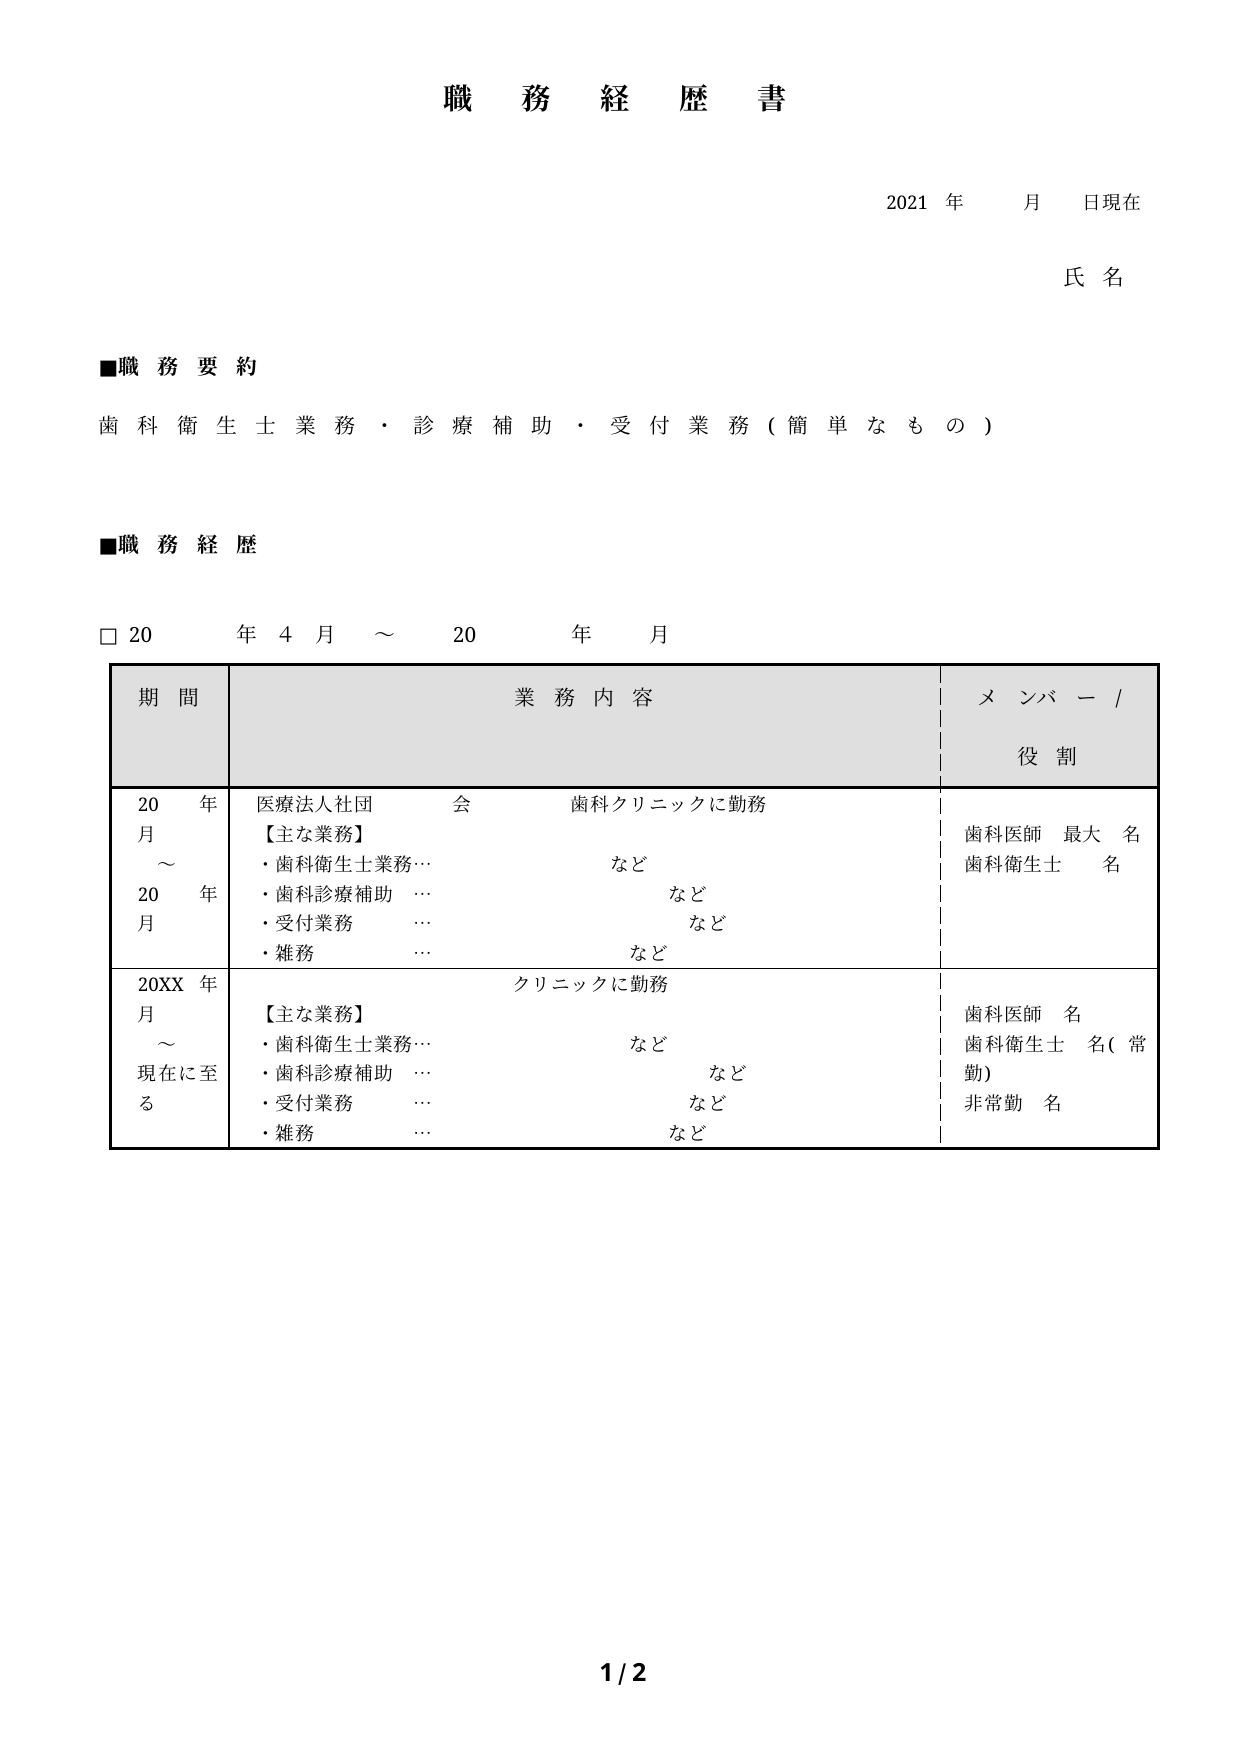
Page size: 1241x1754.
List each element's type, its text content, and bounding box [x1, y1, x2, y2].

table_cell 20 年 月 ～ 20 年 月 [112, 789, 228, 967]
text ■職務経歴 [98, 514, 1142, 574]
table_header 業務内容 [230, 666, 941, 786]
table_header 期間 [112, 666, 228, 786]
text 2021年 月 日現在 [98, 187, 1142, 216]
text 職 務 経 歴 書 [98, 67, 1142, 127]
text □ 20 年４月 ～ 20 年 月 [98, 604, 1142, 663]
text ■職務要約 [98, 336, 1142, 395]
text 氏名 [98, 216, 1142, 306]
table_cell 医療法人社団 会 歯科クリニックに勤務 【主な業務】 ・歯科衛生士業務… など ・歯科診療補助 … など ・受付業務 … など ・雑務 … など [230, 789, 941, 967]
table_cell 歯科医師 最大 名 歯科衛生士 名 [941, 789, 1157, 967]
text 歯科衛生士業務・診療補助・受付業務(簡単なもの) [98, 395, 1142, 455]
table_cell クリニックに勤務 【主な業務】 ・歯科衛生士業務… など ・歯科診療補助 … など ・受付業務 … など ・雑務 … など [230, 969, 941, 1147]
table_cell 歯科医師 名 歯科衛生士 名(常勤) 非常勤 名 [941, 969, 1157, 1147]
table_header メンバー/役割 [941, 666, 1157, 786]
table_cell 20XX年 月 ～ 現在に至る [112, 969, 228, 1147]
